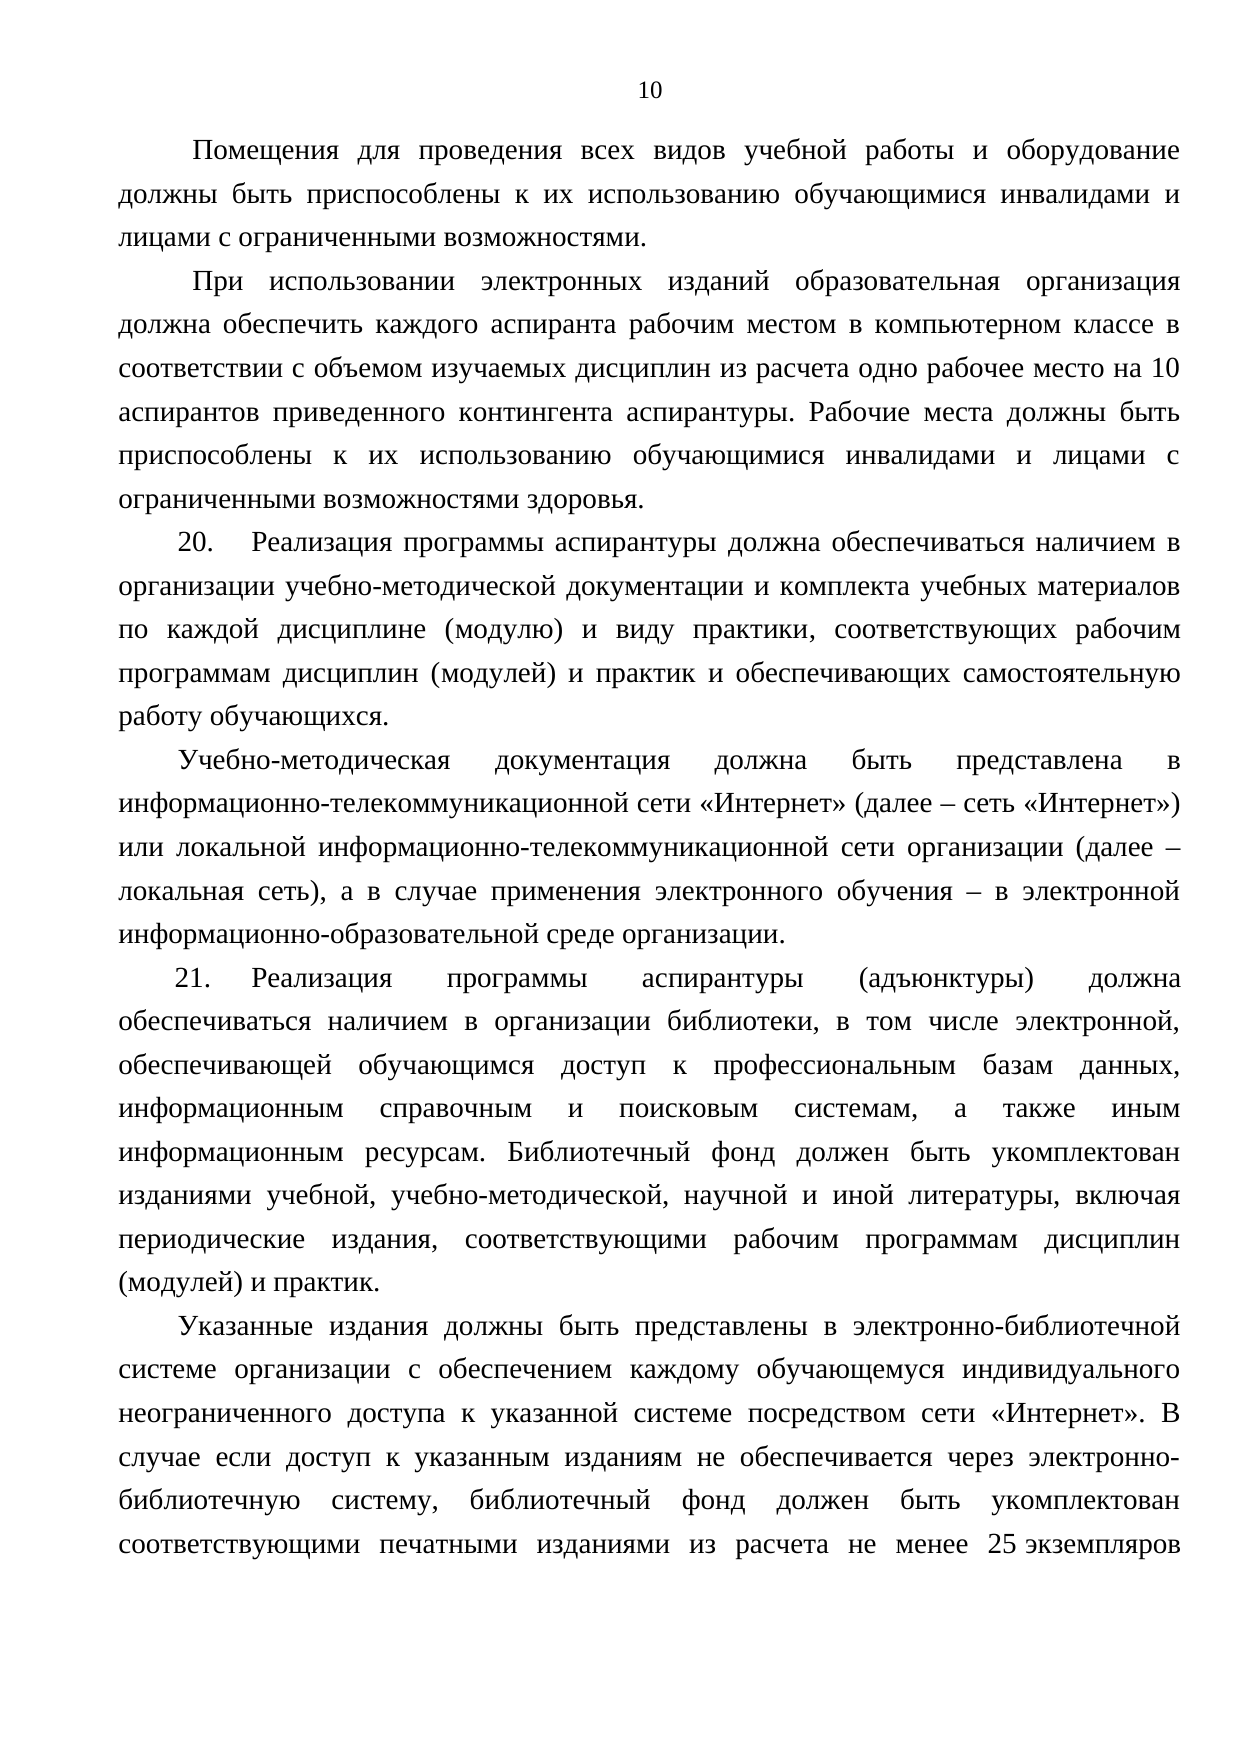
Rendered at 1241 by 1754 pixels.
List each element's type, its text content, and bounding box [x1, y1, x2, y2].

text При использовании электронных изданий образовательная организация должна обеспечить каждого аспиранта рабочим местом в компьютерном классе в соответствии с объемом изучаемых дисциплин из расчета одно рабочее место на 10 аспирантов приведенного контингента аспирантуры. Рабочие места должны быть приспособлены к их использованию обучающимися инвалидами и лицами с ограниченными возможностями здоровья. [118, 263, 1181, 514]
list Реализация программы аспирантуры должна обеспечиваться наличием в организации учебно-методической документации и комплекта учебных материалов по каждой дисциплине (модулю) и виду практики, соответствующих рабочим программам дисциплин (модулей) и практик и обеспечивающих самостоятельную работу обучающихся. [118, 524, 1181, 732]
list Реализация программы аспирантуры (адъюнктуры) должна обеспечиваться наличием в организации библиотеки, в том числе электронной, обеспечивающей обучающимся доступ к профессиональным базам данных, информационным справочным и поисковым системам, а также иным информационным ресурсам. Библиотечный фонд должен быть укомплектован изданиями учебной, учебно-методической, научной и иной литературы, включая периодические издания, соответствующими рабочим программам дисциплин (модулей) и практик. [118, 960, 1181, 1298]
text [118, 1308, 1181, 1559]
text Учебно-методическая документация должна быть представлена в информационно-телекоммуникационной сети «Интернет» (далее – сеть «Интернет») или локальной информационно-телекоммуникационной сети организации (далее – локальная сеть), а в случае применения электронного обучения – в электронной информационно-образовательной среде организации. [118, 742, 1181, 950]
text Помещения для проведения всех видов учебной работы и оборудование должны быть приспособлены к их использованию обучающимися инвалидами и лицами с ограниченными возможностями. [118, 132, 1181, 253]
